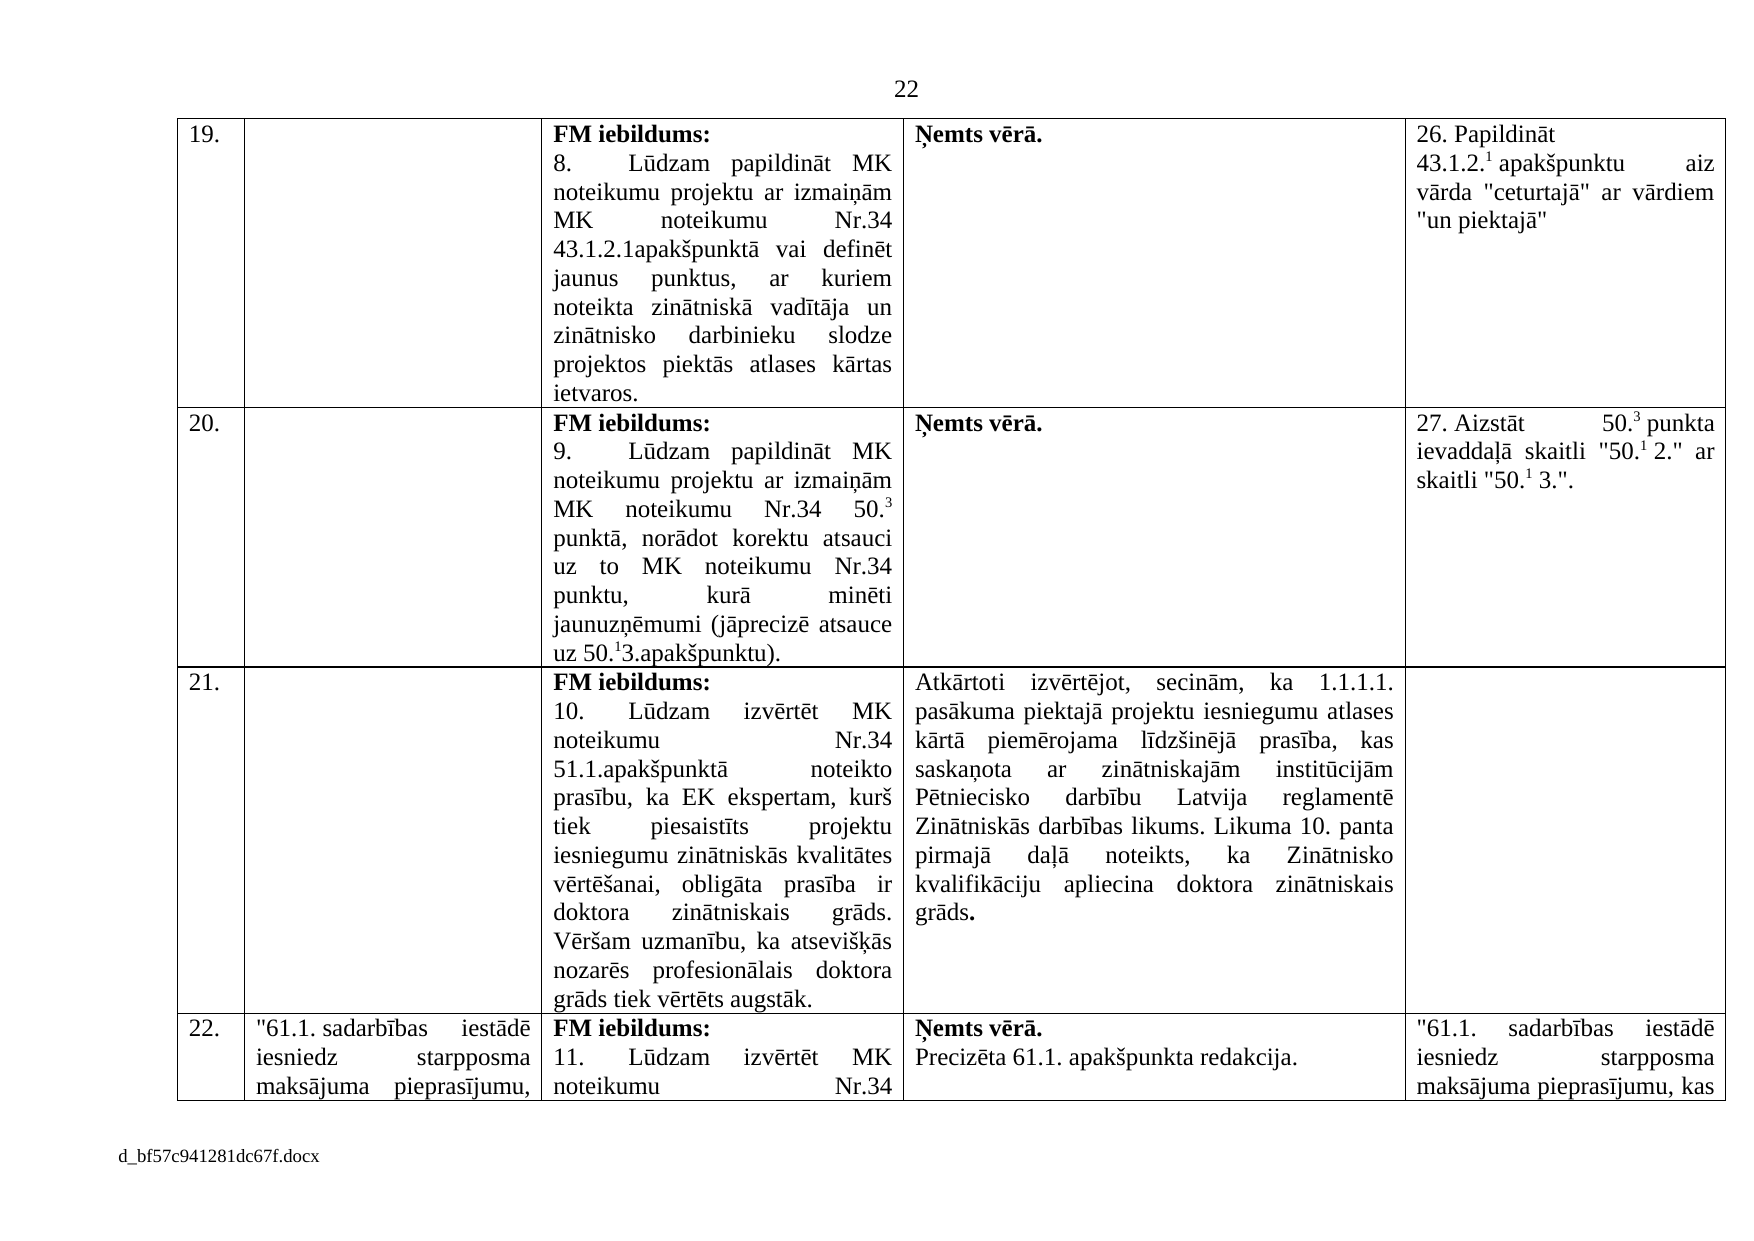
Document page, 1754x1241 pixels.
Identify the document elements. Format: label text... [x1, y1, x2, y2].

table_cell [178, 408, 244, 666]
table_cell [904, 1014, 1405, 1100]
table_cell FM iebildums: 9. Lūdzam papildināt MK noteikumu projektu ar izmaiņām MK noteikumu Nr.34 50.3 punktā, norādot korektu atsauci uz to MK noteikumu Nr.34 punktu, kurā minēti jaunuzņēmumi (jāprecizē atsauce uz 50.13.apakšpunktu). [542, 408, 903, 666]
table_cell [178, 119, 244, 407]
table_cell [1406, 1014, 1725, 1100]
table_cell [1406, 668, 1725, 1012]
table_cell [178, 1014, 244, 1100]
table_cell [542, 1014, 903, 1100]
table_cell [245, 408, 541, 666]
table_cell Atkārtoti izvērtējot, secinām, ka 1.1.1.1. pasākuma piektajā projektu iesniegumu atlases kārtā piemērojama līdzšinējā prasība, kas saskaņota ar zinātniskajām institūcijām Pētniecisko darbību Latvija reglamentē Zinātniskās darbības likums. Likuma 10. panta pirmajā daļā noteikts, ka Zinātnisko kvalifikāciju apliecina doktora zinātniskais grāds. [904, 668, 1405, 1012]
table_cell 26. Papildināt 43.1.2.1 apakšpunktu aiz vārda "ceturtajā" ar vārdiem "un piektajā" [1406, 119, 1725, 407]
table_cell 27. Aizstāt 50.3 punkta ievaddaļā skaitli "50.1 2." ar skaitli "50.1 3.". [1406, 408, 1725, 666]
table_cell Ņemts vērā. [904, 408, 1405, 666]
table_cell [178, 668, 244, 1012]
table_cell FM iebildums: 8. Lūdzam papildināt MK noteikumu projektu ar izmaiņām MK noteikumu Nr.34 43.1.2.1apakšpunktā vai definēt jaunus punktus, ar kuriem noteikta zinātniskā vadītāja un zinātnisko darbinieku slodze projektos piektās atlases kārtas ietvaros. [542, 119, 903, 407]
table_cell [245, 1014, 541, 1100]
table_cell [245, 668, 541, 1012]
table_cell [245, 119, 541, 407]
table_cell Ņemts vērā. [904, 119, 1405, 407]
table_cell FM iebildums: 10. Lūdzam izvērtēt MK noteikumu Nr.34 51.1.apakšpunktā noteikto prasību, ka EK ekspertam, kurš tiek piesaistīts projektu iesniegumu zinātniskās kvalitātes vērtēšanai, obligāta prasība ir doktora zinātniskais grāds. Vēršam uzmanību, ka atsevišķās nozarēs profesionālais doktora grāds tiek vērtēts augstāk. [542, 668, 903, 1012]
